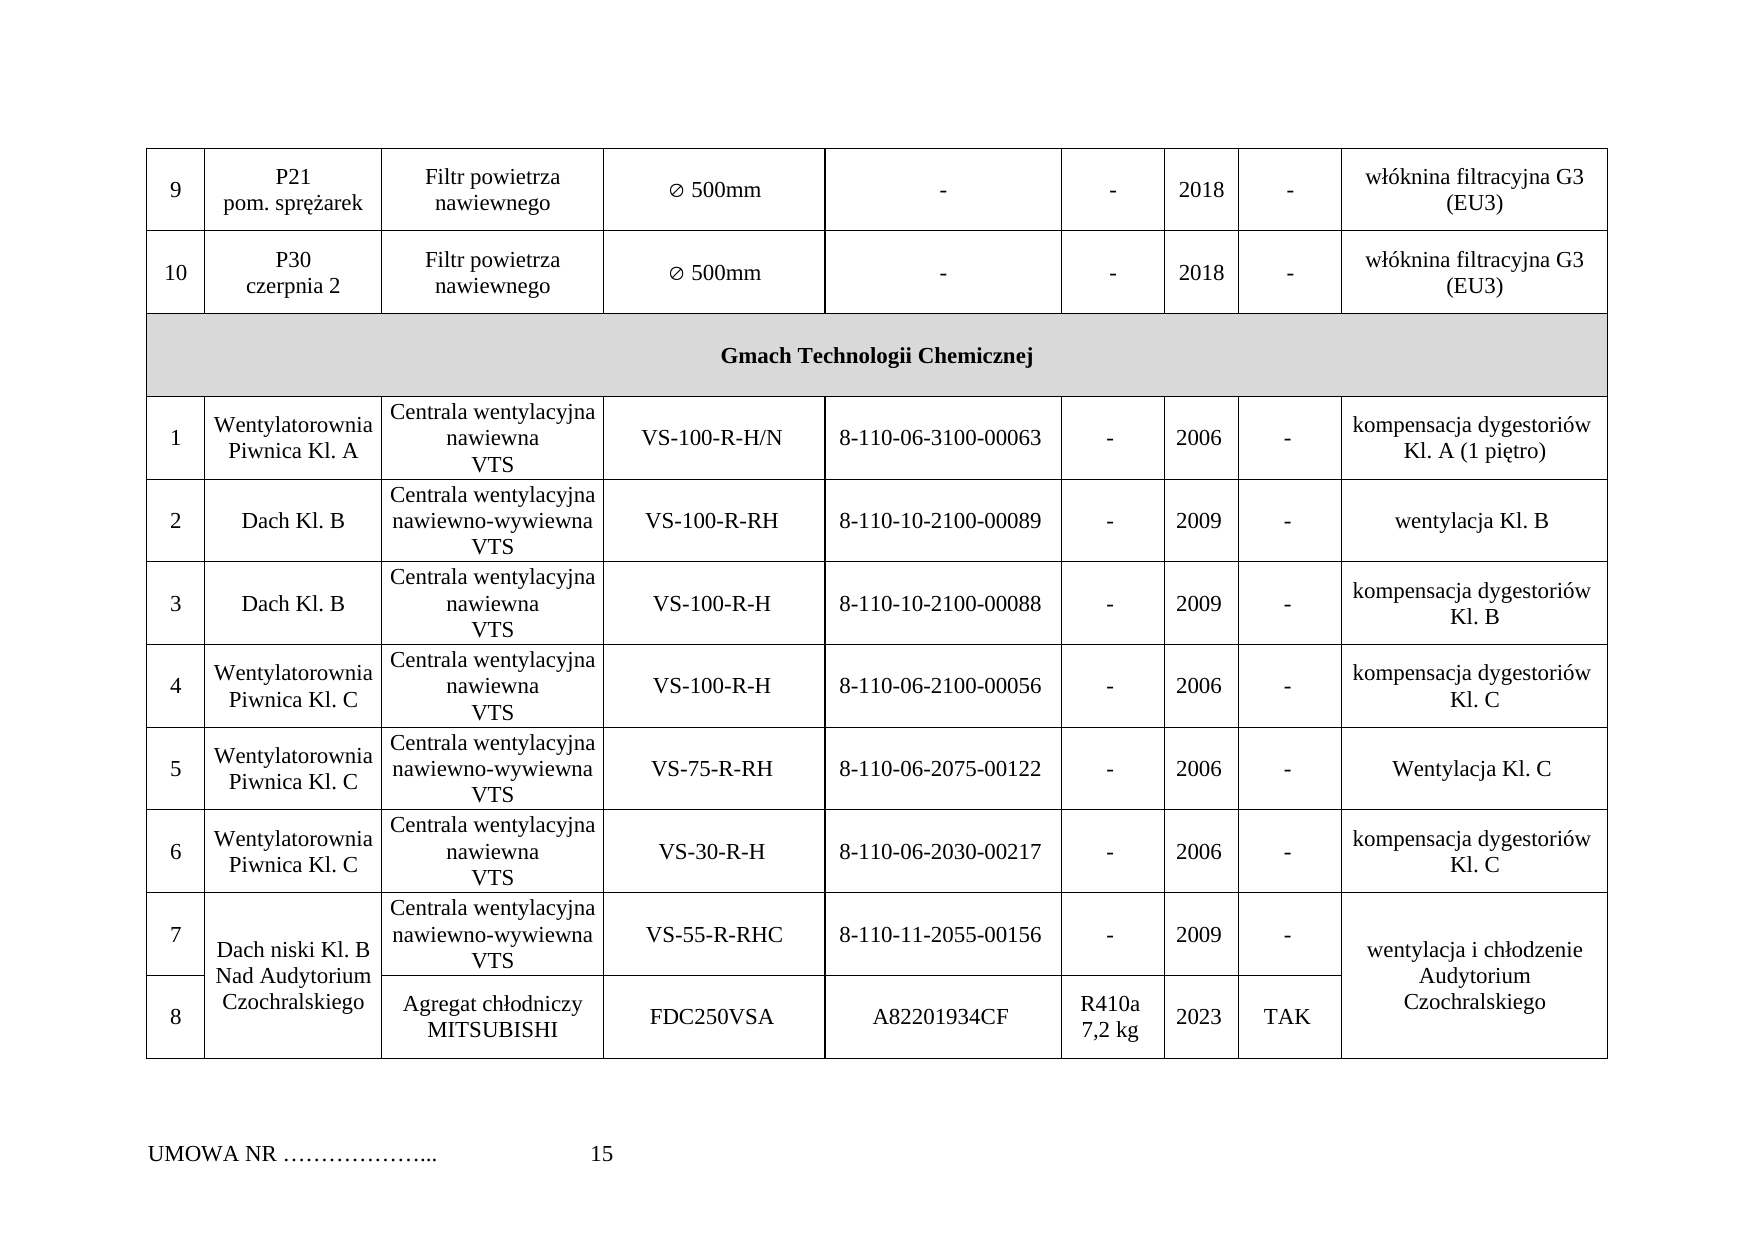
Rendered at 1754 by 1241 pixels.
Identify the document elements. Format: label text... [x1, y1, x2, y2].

table_cell 2 [147, 480, 204, 561]
table_cell TAK [1239, 976, 1341, 1057]
table_cell Dach Kl. B [205, 480, 381, 561]
table_cell 2009 [1165, 480, 1238, 561]
table_cell VS-100-R-RH [604, 480, 824, 561]
table_cell 5 [147, 728, 204, 809]
table_cell 8-110-06-3100-00063 [826, 397, 1061, 478]
table_cell - [826, 231, 1061, 313]
table_cell - [1062, 893, 1164, 975]
table_cell 3 [147, 562, 204, 644]
table_cell Wentylatorownia Piwnica Kl. C [205, 645, 381, 727]
table_cell VS-75-R-RH [604, 728, 824, 809]
table_cell - [1062, 810, 1164, 892]
table_cell 8-110-06-2100-00056 [826, 645, 1061, 727]
table_cell - [1062, 728, 1164, 809]
table_cell 2006 [1165, 397, 1238, 478]
table_cell 8-110-11-2055-00156 [826, 893, 1061, 975]
table_cell VS-100-R-H [604, 645, 824, 727]
table_cell włóknina filtracyjna G3 (EU3) [1342, 149, 1607, 230]
table_cell P21 pom. sprężarek [205, 149, 381, 230]
table_cell 2018 [1165, 231, 1238, 313]
table_cell P30 czerpnia 2 [205, 231, 381, 313]
table_cell 8-110-10-2100-00089 [826, 480, 1061, 561]
table_cell - [1239, 810, 1341, 892]
table_cell VS-100-R-H [604, 562, 824, 644]
table_cell VS-55-R-RHC [604, 893, 824, 975]
table_cell Centrala wentylacyjna nawiewna VTS [382, 397, 603, 478]
table_cell Wentylatorownia Piwnica Kl. C [205, 810, 381, 892]
table_cell Centrala wentylacyjna nawiewna VTS [382, 562, 603, 644]
table_cell - [1062, 231, 1164, 313]
table_cell kompensacja dygestoriów Kl. A (1 piętro) [1342, 397, 1607, 478]
table_cell - [1239, 231, 1341, 313]
table_cell Wentylatorownia Piwnica Kl. C [205, 728, 381, 809]
table_cell - [1239, 893, 1341, 975]
table_cell - [1239, 728, 1341, 809]
table_cell 7 [147, 893, 204, 975]
table_cell Centrala wentylacyjna nawiewna VTS [382, 810, 603, 892]
table_cell wentylacja Kl. B [1342, 480, 1607, 561]
table_cell 2006 [1165, 645, 1238, 727]
table_cell - [1239, 397, 1341, 478]
table_cell Centrala wentylacyjna nawiewno-wywiewna VTS [382, 728, 603, 809]
table_cell - [1239, 149, 1341, 230]
table_cell VS-30-R-H [604, 810, 824, 892]
table_cell kompensacja dygestoriów Kl. C [1342, 810, 1607, 892]
table_cell 500mm [604, 149, 824, 230]
table_cell 10 [147, 231, 204, 313]
table_cell - [1062, 562, 1164, 644]
table_cell Centrala wentylacyjna nawiewno-wywiewna VTS [382, 480, 603, 561]
table_cell 2023 [1165, 976, 1238, 1057]
table_cell kompensacja dygestoriów Kl. B [1342, 562, 1607, 644]
table_cell Filtr powietrza nawiewnego [382, 231, 603, 313]
table_cell Agregat chłodniczy MITSUBISHI [382, 976, 603, 1057]
table_cell - [1062, 645, 1164, 727]
table_cell 6 [147, 810, 204, 892]
table_cell 500mm [604, 231, 824, 313]
table_cell - [1062, 480, 1164, 561]
table_cell wentylacja i chłodzenie Audytorium Czochralskiego [1342, 893, 1607, 1057]
table_cell VS-100-R-H/N [604, 397, 824, 478]
table_cell 2009 [1165, 562, 1238, 644]
table_cell Wentylatorownia Piwnica Kl. A [205, 397, 381, 478]
table_cell Dach Kl. B [205, 562, 381, 644]
table_cell 1 [147, 397, 204, 478]
table_cell Centrala wentylacyjna nawiewna VTS [382, 645, 603, 727]
table_cell 2009 [1165, 893, 1238, 975]
table_cell 8 [147, 976, 204, 1057]
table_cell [382, 149, 603, 230]
table_cell - [1062, 397, 1164, 478]
table_cell włóknina filtracyjna G3 (EU3) [1342, 231, 1607, 313]
table_cell Dach niski Kl. B Nad Audytorium Czochralskiego [205, 893, 381, 1057]
table_cell Gmach Technologii Chemicznej [147, 314, 1607, 396]
table_cell - [1239, 645, 1341, 727]
table_cell FDC250VSA [604, 976, 824, 1057]
table_cell 2006 [1165, 810, 1238, 892]
table_cell 8-110-06-2075-00122 [826, 728, 1061, 809]
table_cell 9 [147, 149, 204, 230]
table_cell - [1239, 480, 1341, 561]
table_cell 4 [147, 645, 204, 727]
table_cell - [1062, 149, 1164, 230]
table_cell 8-110-06-2030-00217 [826, 810, 1061, 892]
table_cell - [1239, 562, 1341, 644]
table_cell 8-110-10-2100-00088 [826, 562, 1061, 644]
table_cell R410a 7,2 kg [1062, 976, 1164, 1057]
table_cell kompensacja dygestoriów Kl. C [1342, 645, 1607, 727]
table_cell Wentylacja Kl. C [1342, 728, 1607, 809]
table_cell A82201934CF [826, 976, 1061, 1057]
table_cell - [826, 149, 1061, 230]
table_cell 2018 [1165, 149, 1238, 230]
table_cell 2006 [1165, 728, 1238, 809]
table_cell Centrala wentylacyjna nawiewno-wywiewna VTS [382, 893, 603, 975]
